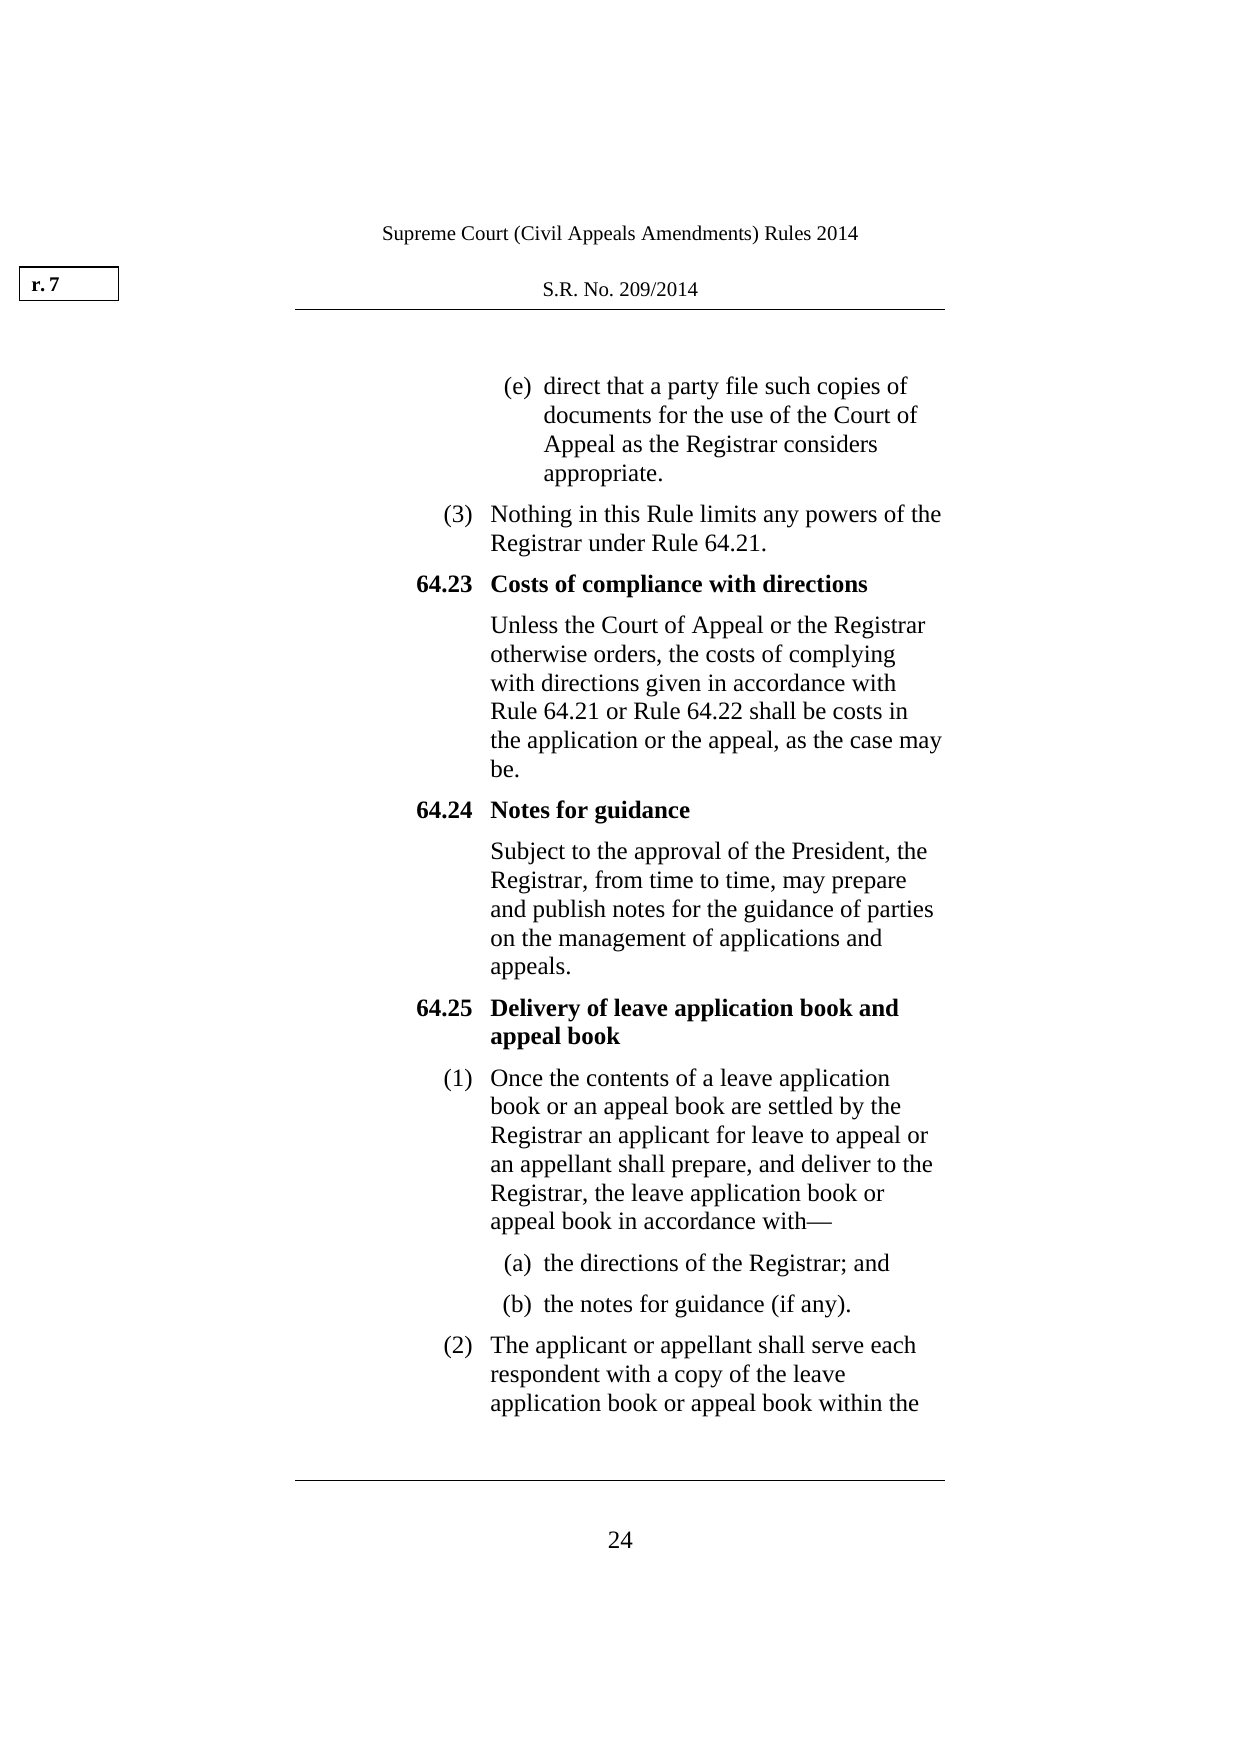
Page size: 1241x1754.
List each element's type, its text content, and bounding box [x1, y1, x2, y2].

subtitle 64.23 Costs of compliance with directions [295, 569, 945, 598]
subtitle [295, 1330, 945, 1416]
subtitle (1) Once the contents of a leave application book or an appeal book are settled by the Registrar an applicant for leave to appeal or an appellant shall prepare, and deliver to the Registrar, the leave application book or appeal book in accordance with— [295, 1063, 945, 1235]
subtitle Unless the Court of Appeal or the Registrar otherwise orders, the costs of complying with directions given in accordance with Rule 64.21 or Rule 64.22 shall be costs in the application or the appeal, as the case may be. [490, 610, 945, 783]
subtitle 64.25 Delivery of leave application book and appeal book [295, 993, 945, 1050]
subtitle Subject to the approval of the President, the Registrar, from time to time, may prepare and publish notes for the guidance of parties on the management of applications and appeals. [490, 836, 945, 980]
subtitle (a) the directions of the Registrar; and [295, 1248, 945, 1276]
subtitle (b) the notes for guidance (if any). [295, 1289, 945, 1318]
subtitle (3) Nothing in this Rule limits any powers of the Registrar under Rule 64.21. [295, 499, 945, 556]
subtitle (e) direct that a party file such copies of documents for the use of the Court of Appeal as the Registrar considers appropriate. [295, 371, 945, 486]
text r. 7 [29, 269, 118, 298]
subtitle 64.24 Notes for guidance [295, 795, 945, 824]
